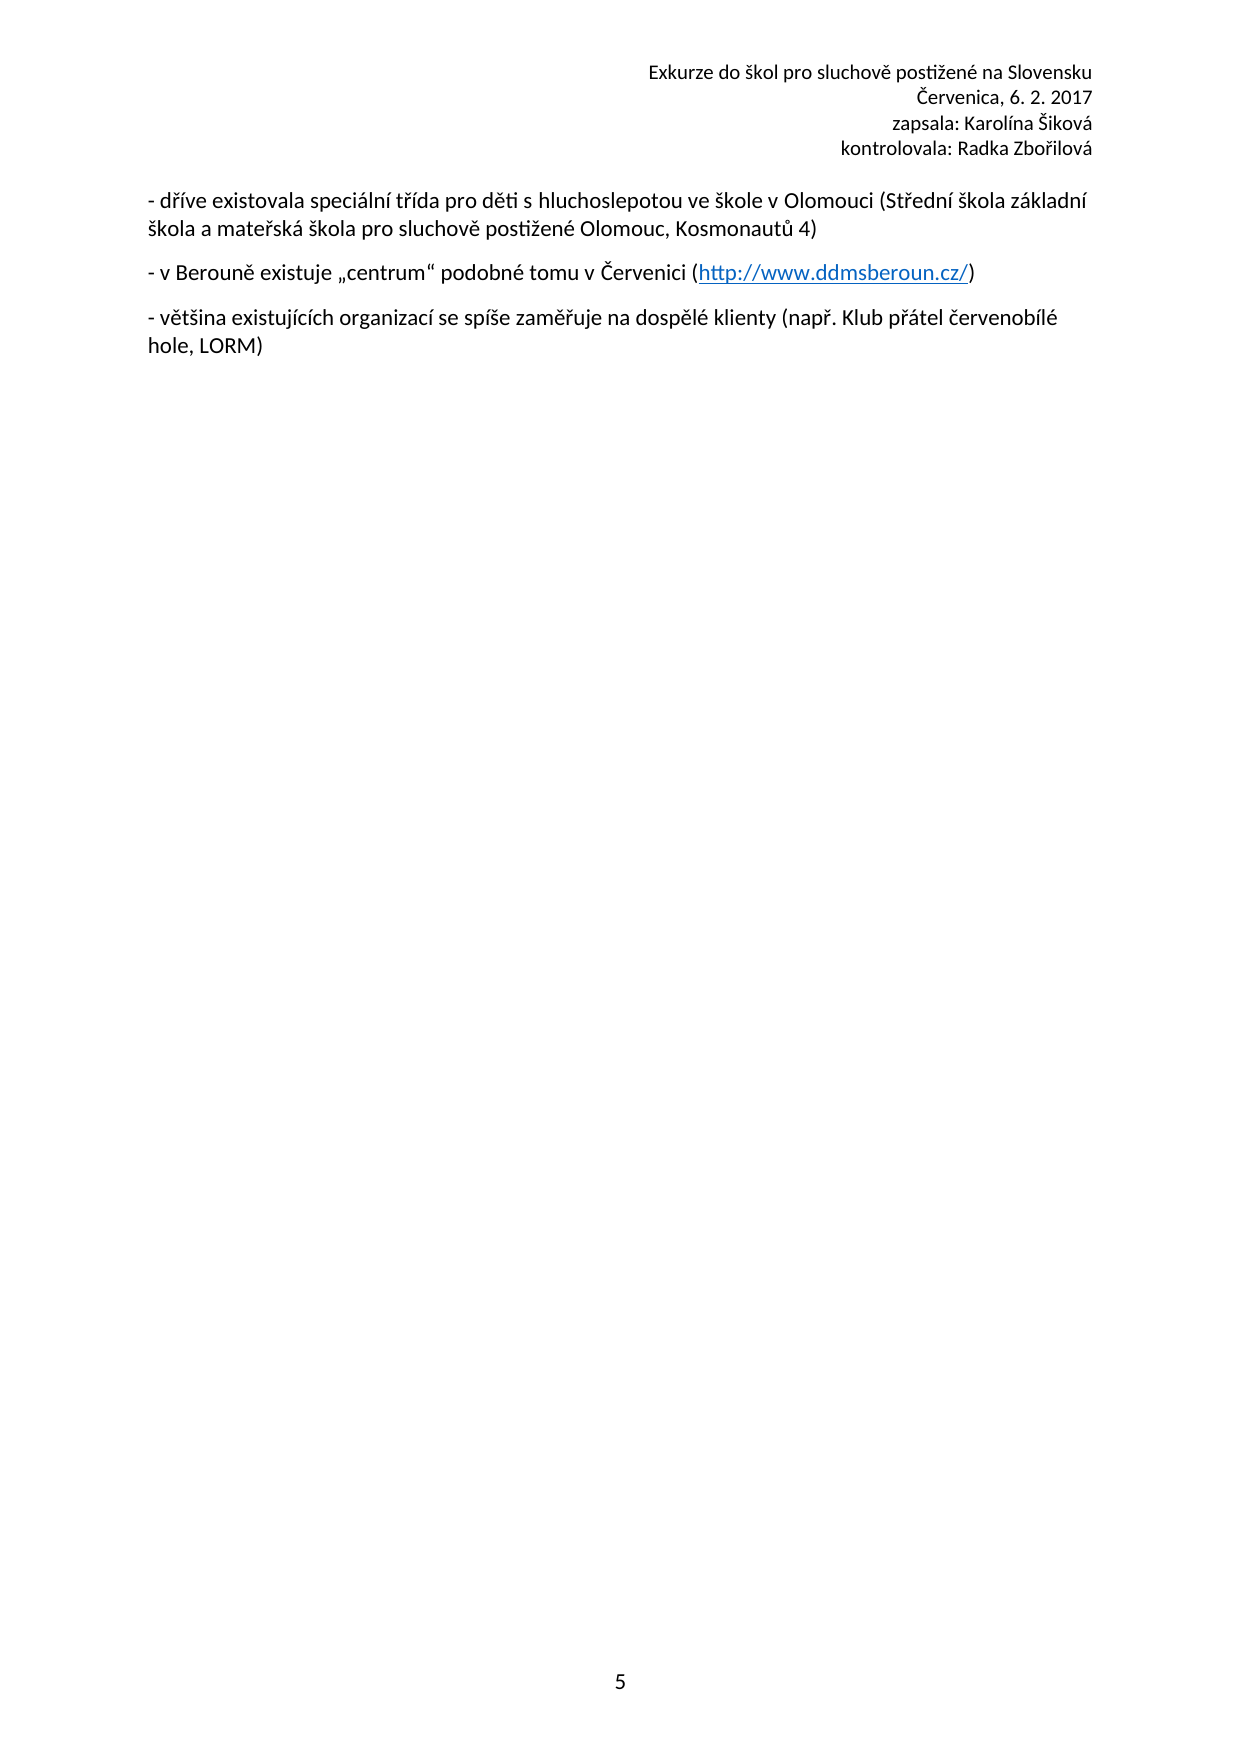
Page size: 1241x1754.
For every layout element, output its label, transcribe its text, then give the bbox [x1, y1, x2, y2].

text - dříve existovala speciální třída pro děti s hluchoslepotou ve škole v Olomouci (Střední škola základní škola a mateřská škola pro sluchově postižené Olomouc, Kosmonautů 4) [148, 186, 1093, 242]
text - většina existujících organizací se spíše zaměřuje na dospělé klienty (např. Klub přátel červenobílé hole, LORM) [148, 303, 1093, 359]
text - v Berouně existuje „centrum“ podobné tomu v Červenici (http://www.ddmsberoun.cz/) [148, 258, 1093, 286]
